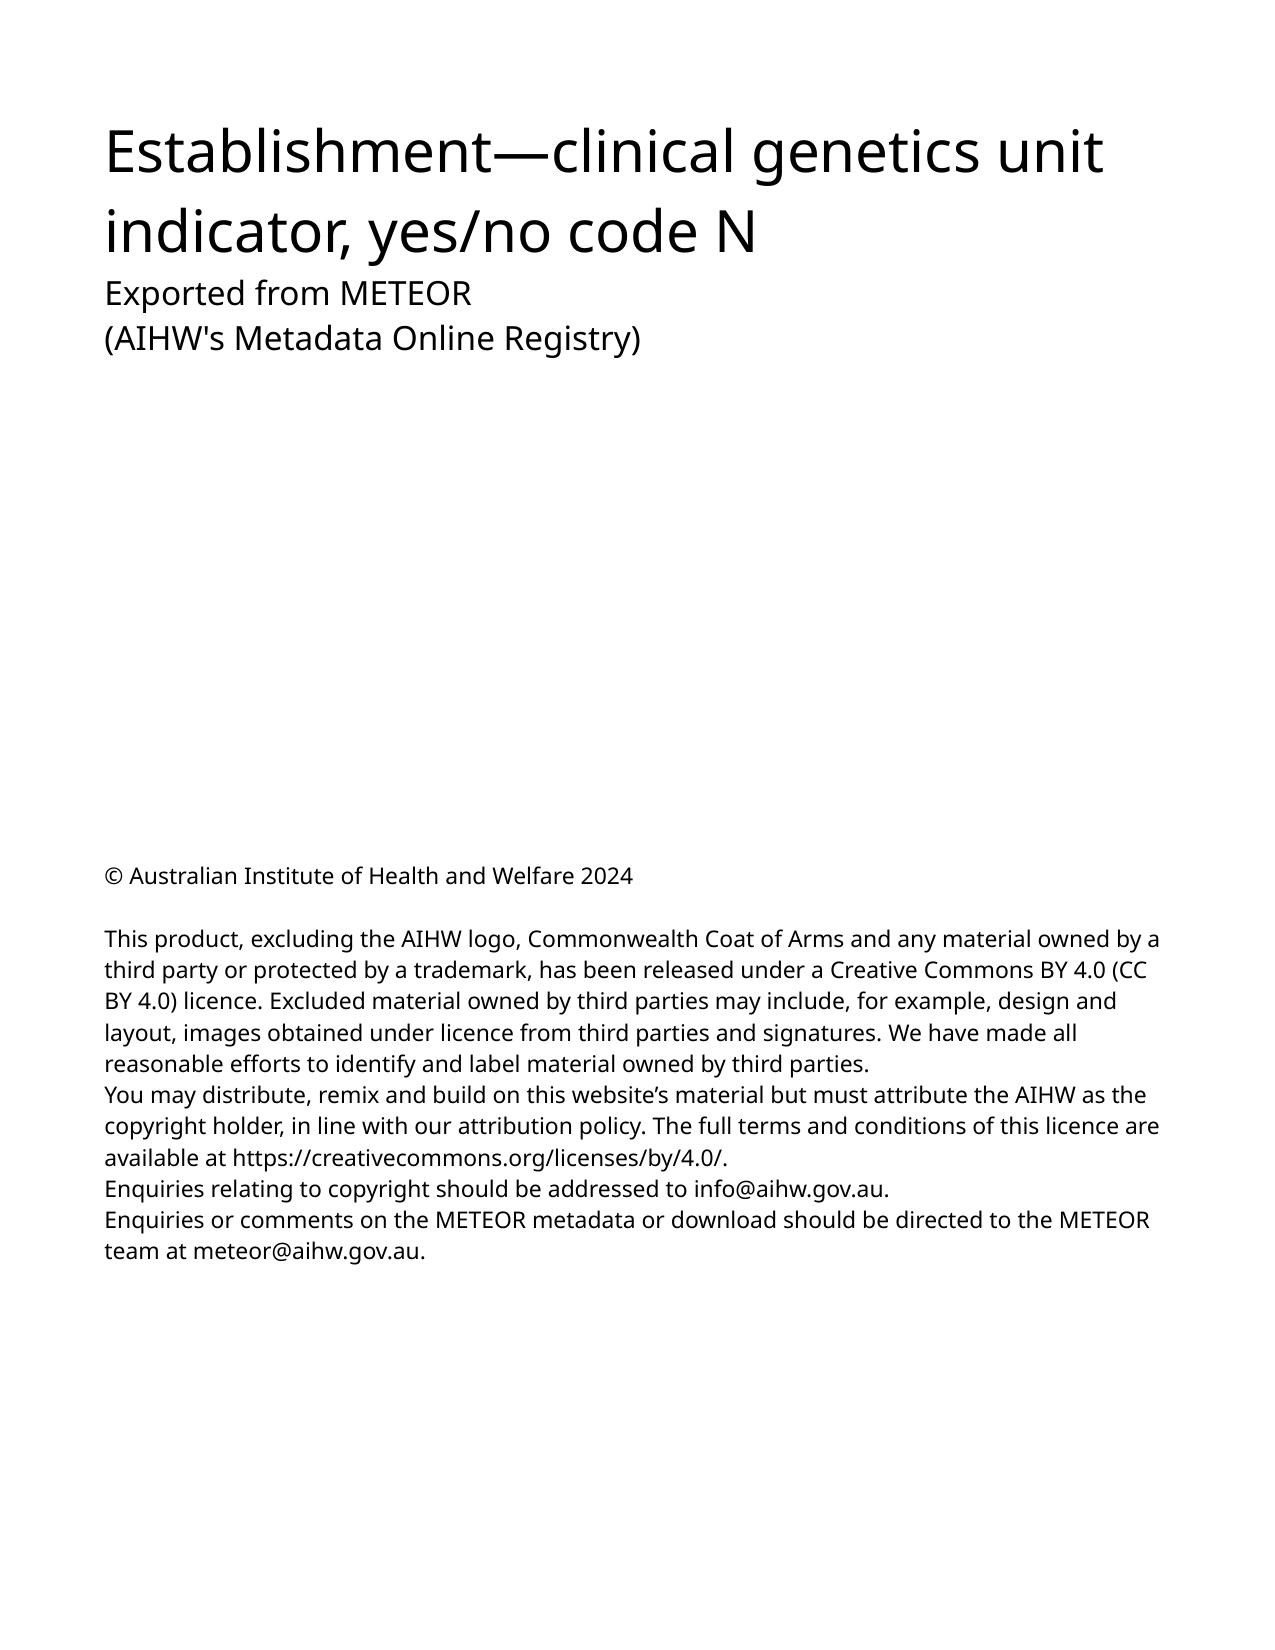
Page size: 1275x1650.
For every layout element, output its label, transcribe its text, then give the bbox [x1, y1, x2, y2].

text Enquiries or comments on the METEOR metadata or download should be directed to the METEOR team at meteor@aihw.gov.au. [104, 1204, 1171, 1266]
text You may distribute, remix and build on this website’s material but must attribute the AIHW as the copyright holder, in line with our attribution policy. The full terms and conditions of this licence are available at https://creativecommons.org/licenses/by/4.0/. [104, 1079, 1171, 1173]
text This product, excluding the AIHW logo, Commonwealth Coat of Arms and any material owned by a third party or protected by a trademark, has been released under a Creative Commons BY 4.0 (CC BY 4.0) licence. Excluded material owned by third parties may include, for example, design and layout, images obtained under licence from third parties and signatures. We have made all reasonable efforts to identify and label material owned by third parties. [104, 923, 1171, 1079]
text © Australian Institute of Health and Welfare 2024 [104, 860, 1171, 891]
subtitle Exported from METEOR [104, 269, 1171, 315]
title Establishment—clinical genetics unit indicator, yes/no code N [104, 110, 1171, 269]
subtitle (AIHW's Metadata Online Registry) [104, 315, 1171, 360]
text Enquiries relating to copyright should be addressed to info@aihw.gov.au. [104, 1173, 1171, 1204]
